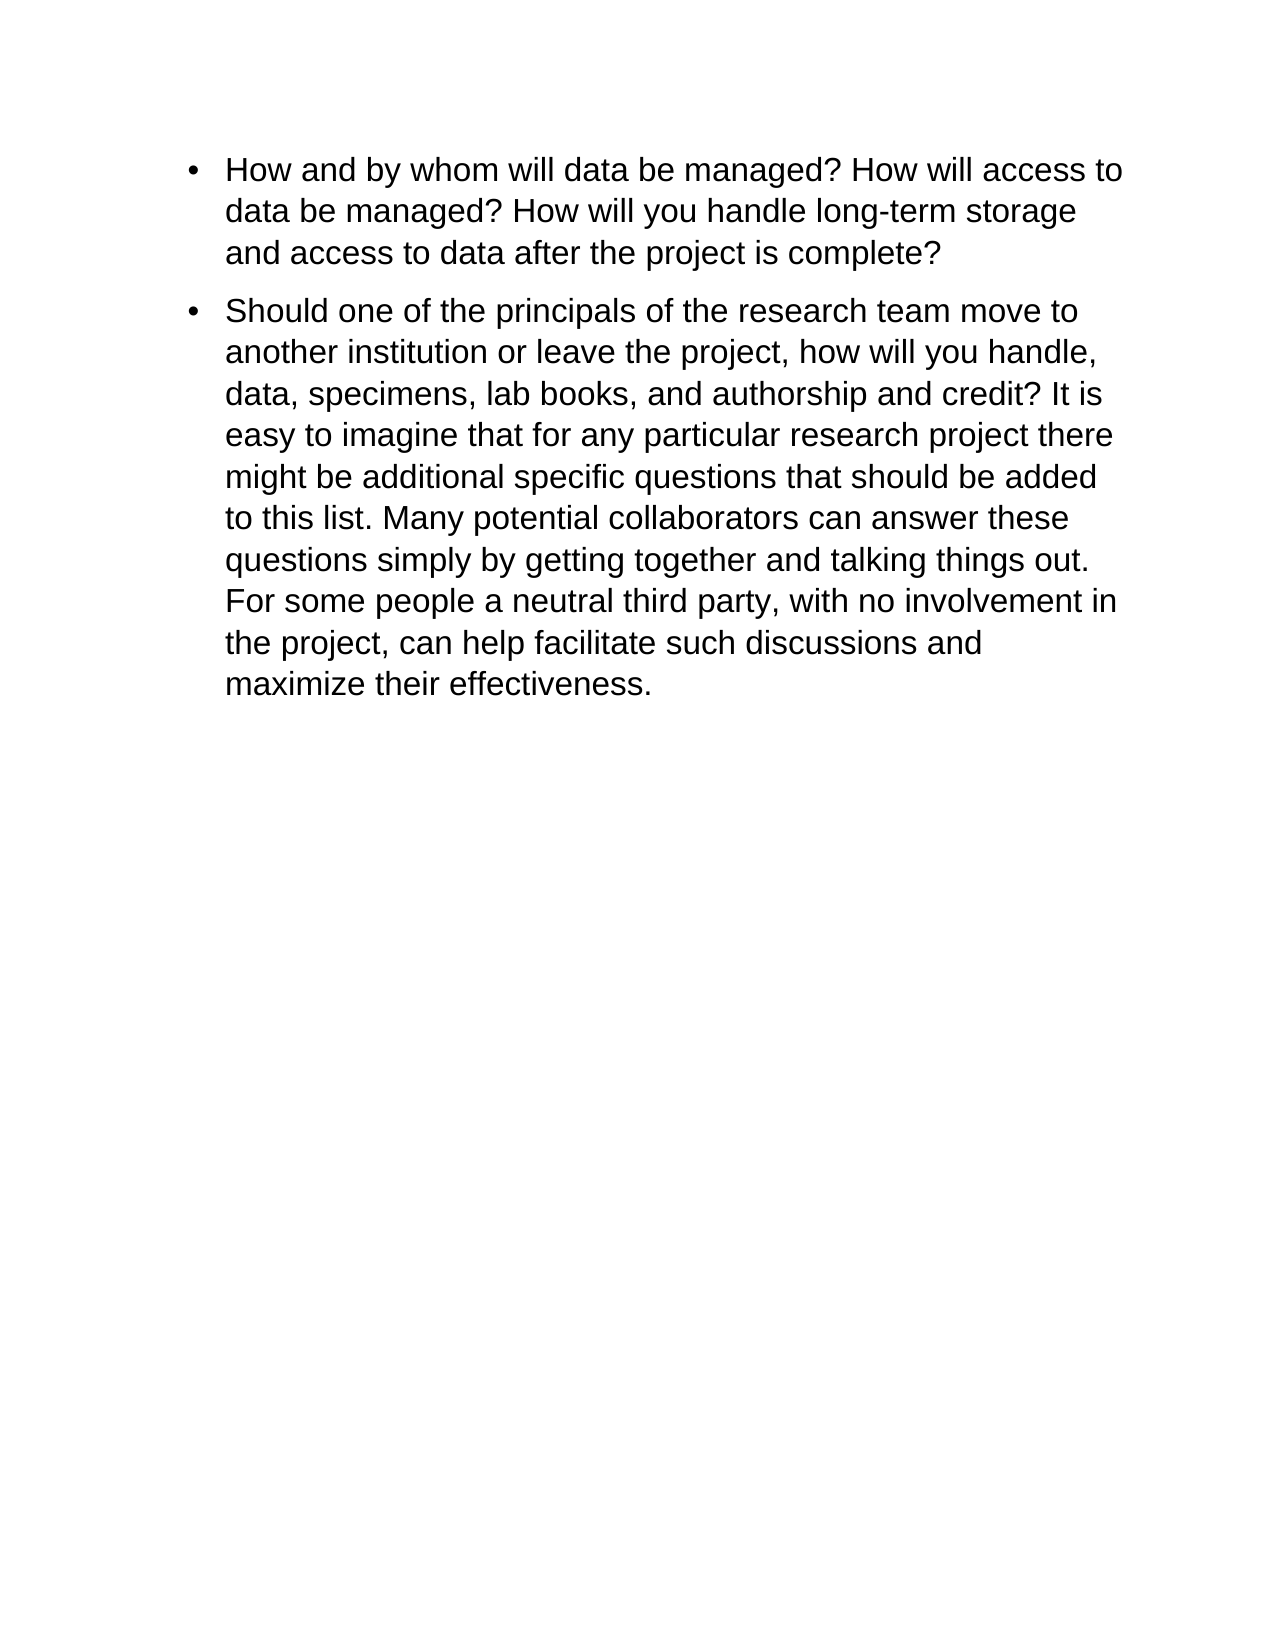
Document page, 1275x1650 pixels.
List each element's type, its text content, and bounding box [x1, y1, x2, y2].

list How and by whom will data be managed? How will access to data be managed? How will you handle long-term storage and access to data after the project is complete? [187, 150, 1125, 271]
list Should one of the principals of the research team move to another institution or leave the project, how will you handle, data, specimens, lab books, and authorship and credit? It is easy to imagine that for any particular research project there might be additional specific questions that should be added to this list. Many potential collaborators can answer these questions simply by getting together and talking things out. For some people a neutral third party, with no involvement in the project, can help facilitate such discussions and maximize their effectiveness. [187, 291, 1125, 703]
